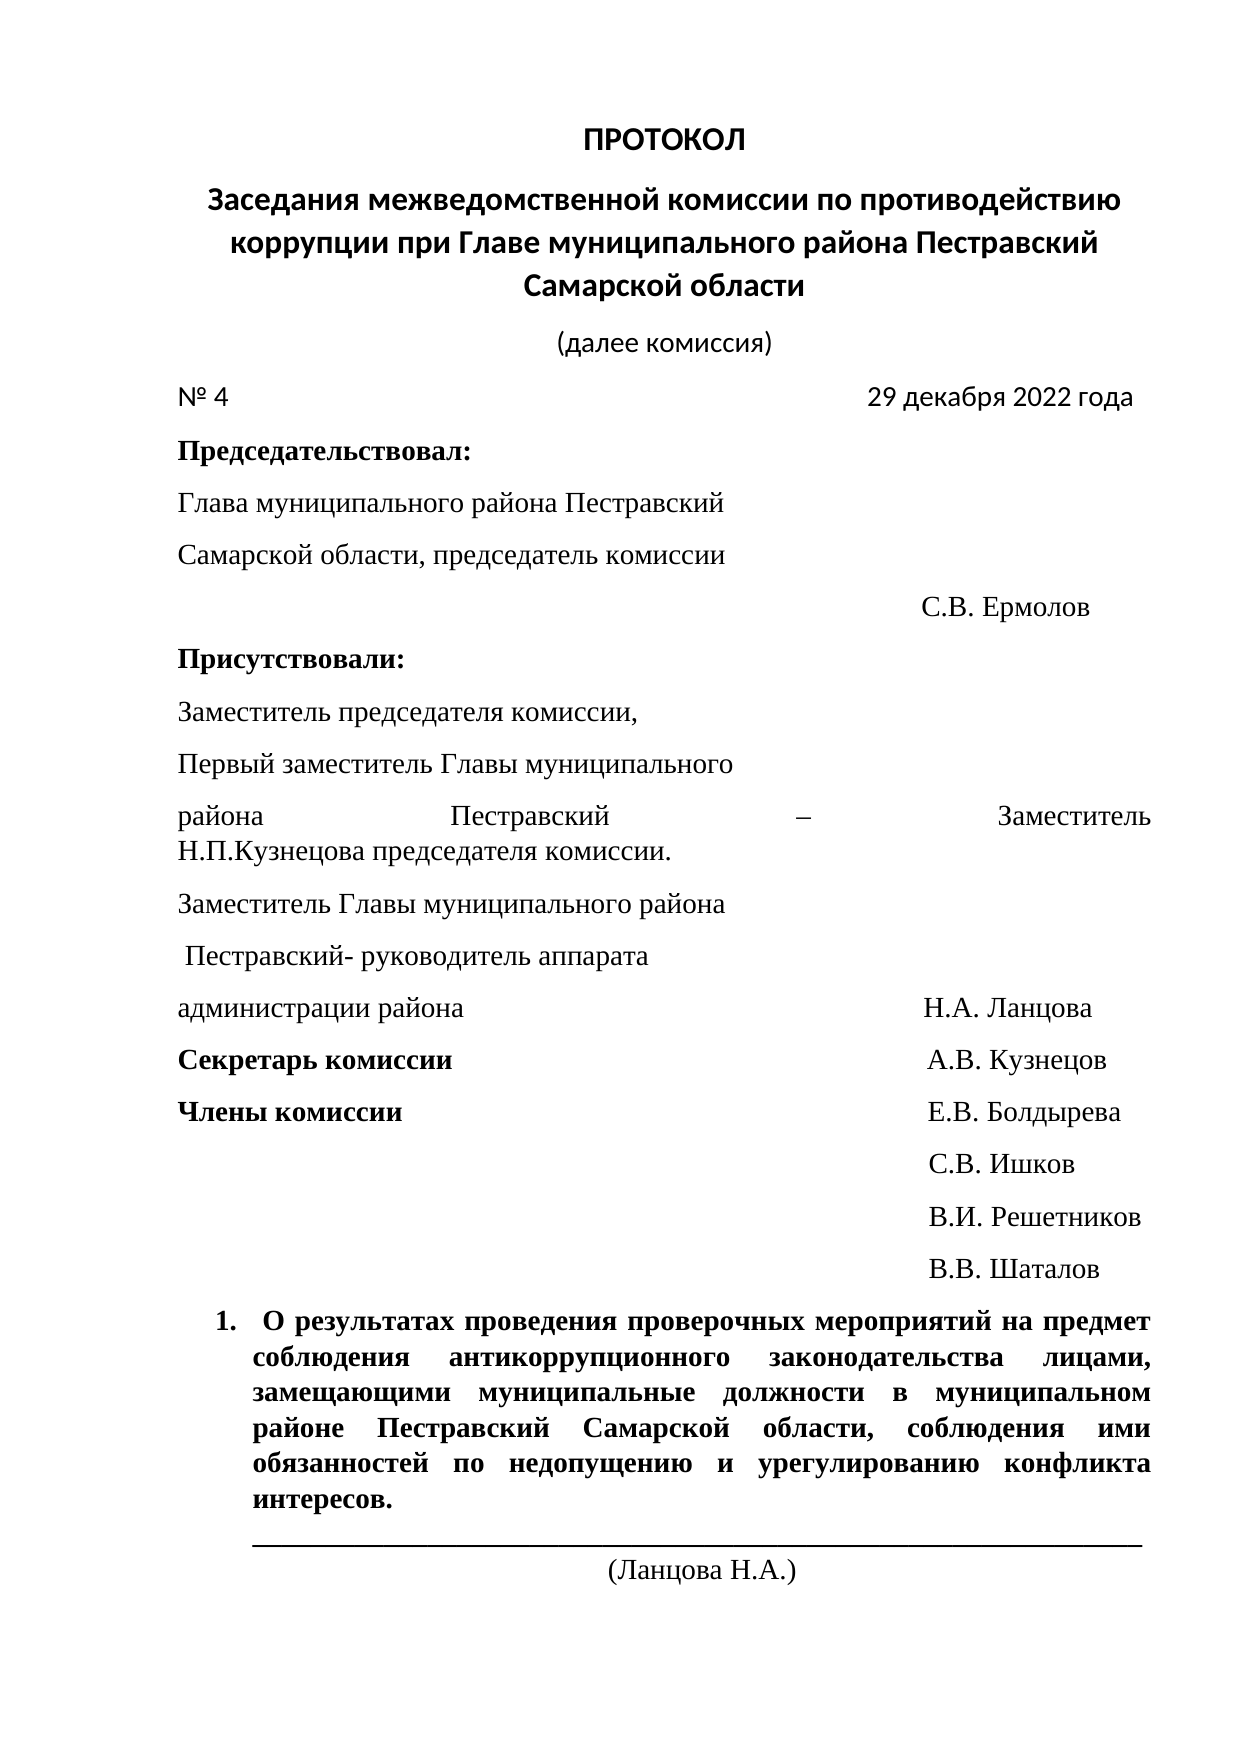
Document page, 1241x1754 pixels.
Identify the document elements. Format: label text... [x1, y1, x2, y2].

text Заместитель председателя комиссии, [177, 694, 1152, 727]
text Заместитель Главы муниципального района [177, 886, 1152, 919]
text Самарской области, председатель комиссии [177, 537, 1152, 571]
text Первый заместитель Главы муниципального [177, 746, 1152, 779]
text Секретарь комиссии А.В. Кузнецов [177, 1042, 1152, 1076]
text С.В. Ермолов [177, 589, 1152, 623]
text Пестравский- руководитель аппарата [177, 938, 1152, 971]
text Глава муниципального района Пестравский [177, 485, 1152, 518]
text В.В. Шаталов [177, 1251, 1152, 1284]
text (далее комиссия) [177, 324, 1152, 359]
text В.И. Решетников [177, 1199, 1152, 1232]
list О результатах проведения проверочных мероприятий на предмет соблюдения антикоррупционного законодательства лицами, замещающими муниципальные должности в муниципальном районе Пестравский Самарской области, соблюдения ими обязанностей по недопущению и урегулированию конфликта интересов. [215, 1303, 1152, 1514]
text Члены комиссии Е.В. Болдырева [177, 1094, 1152, 1128]
text района Пестравский – Заместитель Н.П.Кузнецова председателя комиссии. [177, 798, 1152, 867]
text С.В. Ишков [177, 1147, 1152, 1180]
text Заседания межведомственной комиссии по противодействию коррупции при Главе муниципального района Пестравский Самарской области [177, 178, 1152, 305]
list _____________________________________________________________ [252, 1516, 1152, 1550]
text Присутствовали: [177, 641, 1152, 675]
list (Ланцова Н.А.) [252, 1552, 1152, 1585]
text администрации района Н.А. Ланцова [177, 990, 1152, 1024]
text № 4 29 декабря 2022 года [177, 378, 1152, 414]
text Председательствовал: [177, 433, 1152, 466]
text ПРОТОКОЛ [177, 118, 1152, 159]
